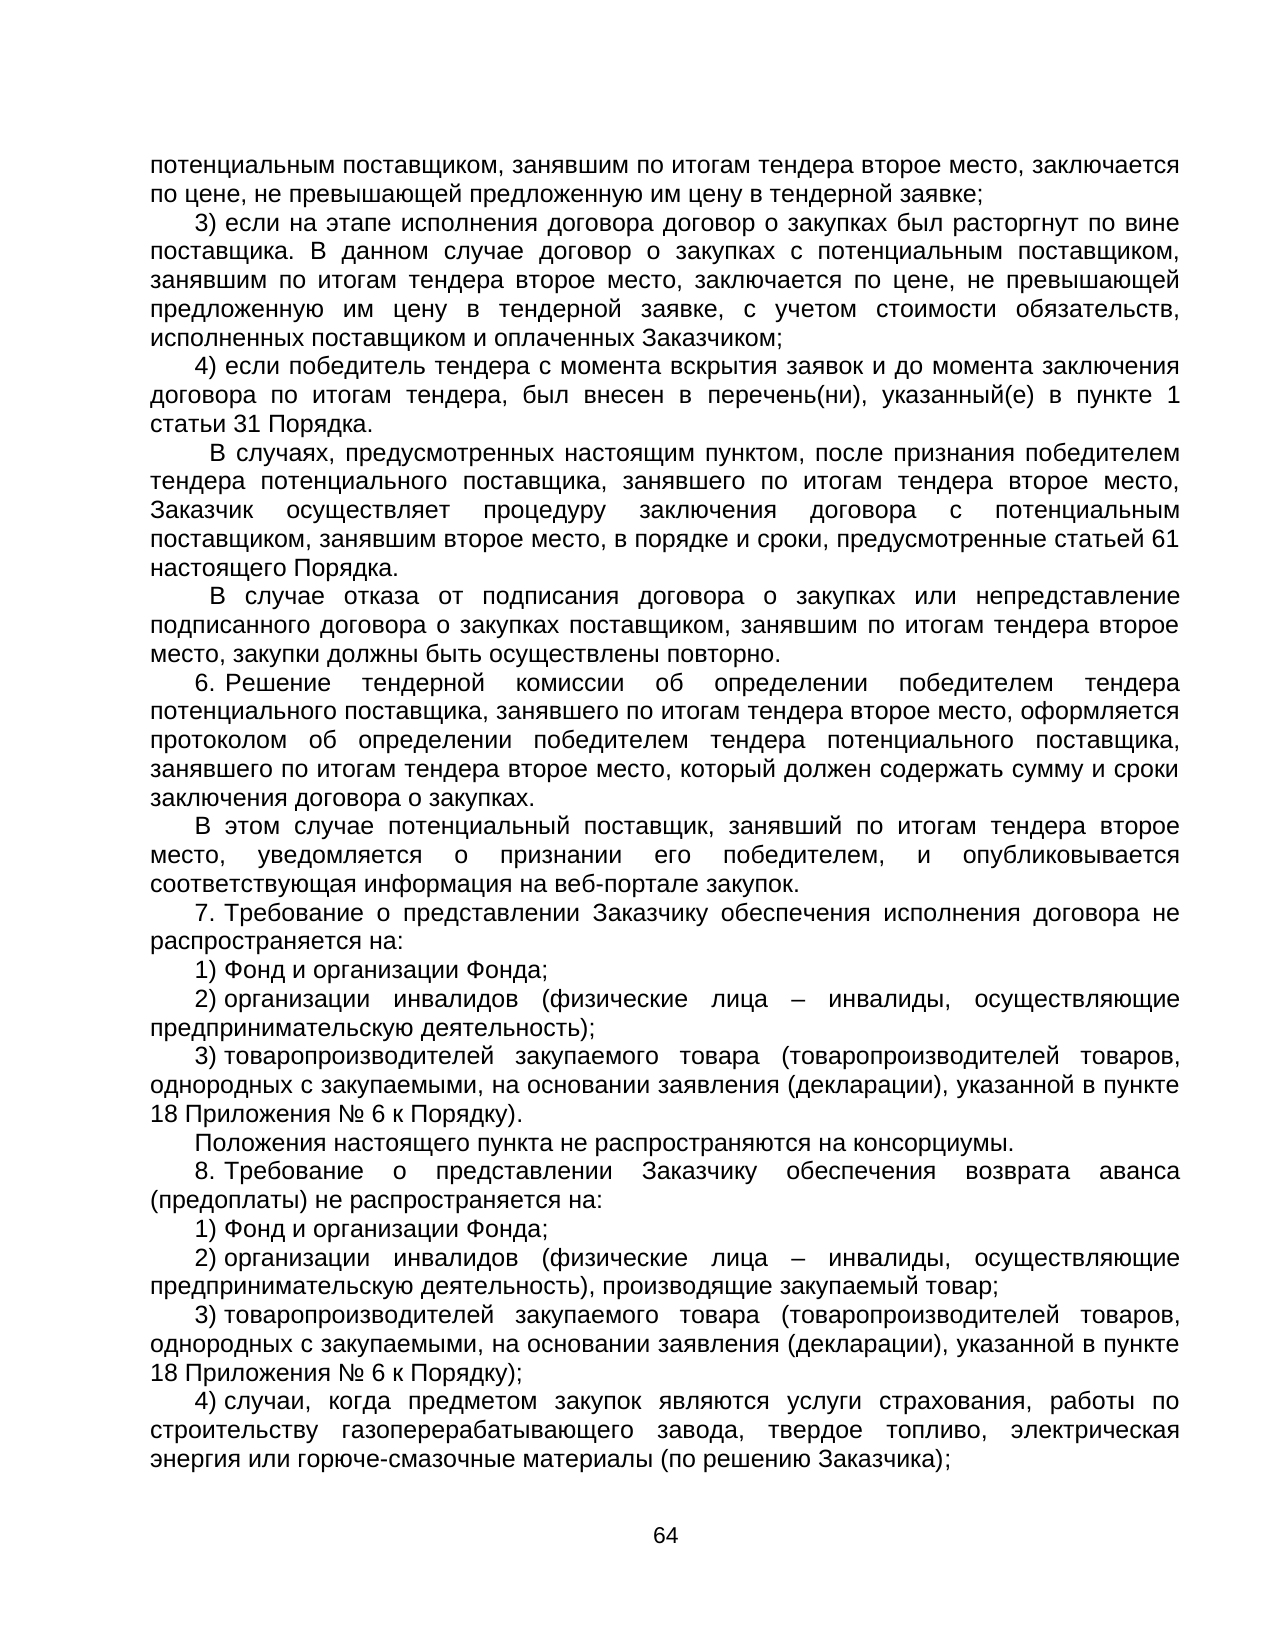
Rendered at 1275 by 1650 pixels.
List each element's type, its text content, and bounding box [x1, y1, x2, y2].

list товаропроизводителей закупаемого товара (товаропроизводителей товаров, однородных с закупаемыми, на основании заявления (декларации), указанной в пункте 18 Приложения № 6 к Порядку); [150, 1300, 1181, 1386]
list случаи, когда предметом закупок являются услуги страхования, работы по строительству газоперерабатывающего завода, твердое топливо, электрическая энергия или горюче-смазочные материалы (по решению Заказчика); [150, 1386, 1181, 1472]
list В этом случае потенциальный поставщик, занявший по итогам тендера второе место, уведомляется о признании его победителем, и опубликовывается соответствующая информация на веб-портале закупок. [150, 811, 1181, 897]
list Решение тендерной комиссии об определении победителем тендера потенциального поставщика, занявшего по итогам тендера второе место, оформляется протоколом об определении победителем тендера потенциального поставщика, занявшего по итогам тендера второе место, который должен содержать сумму и сроки заключения договора о закупках. [150, 667, 1181, 811]
text В случаях, предусмотренных настоящим пунктом, после признания победителем тендера потенциального поставщика, занявшего по итогам тендера второе место, Заказчик осуществляет процедуру заключения договора с потенциальным поставщиком, занявшим второе место, в порядке и сроки, предусмотренные статьей 61 настоящего Порядка. [150, 437, 1181, 581]
list Фонд и организации Фонда; [150, 1214, 1181, 1242]
list товаропроизводителей закупаемого товара (товаропроизводителей товаров, однородных с закупаемыми, на основании заявления (декларации), указанной в пункте 18 Приложения № 6 к Порядку). [150, 1041, 1181, 1127]
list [150, 150, 1181, 207]
list организации инвалидов (физические лица – инвалиды, осуществляющие предпринимательскую деятельность); [150, 984, 1181, 1041]
text В случае отказа от подписания договора о закупках или непредставление подписанного договора о закупках поставщиком, занявшим по итогам тендера второе место, закупки должны быть осуществлены повторно. [150, 581, 1181, 667]
list Требование о представлении Заказчику обеспечения исполнения договора не распространяется на: [150, 897, 1181, 955]
list Требование о представлении Заказчику обеспечения возврата аванса (предоплаты) не распространяется на: [150, 1156, 1181, 1214]
list если победитель тендера с момента вскрытия заявок и до момента заключения договора по итогам тендера, был внесен в перечень(ни), указанный(е) в пункте 1 статьи 31 Порядка. [150, 351, 1181, 437]
list организации инвалидов (физические лица – инвалиды, осуществляющие предпринимательскую деятельность), производящие закупаемый товар; [150, 1242, 1181, 1300]
text Положения настоящего пункта не распространяются на консорциумы. [150, 1127, 1181, 1156]
list Фонд и организации Фонда; [150, 955, 1181, 984]
list если на этапе исполнения договора договор о закупках был расторгнут по вине поставщика. В данном случае договор о закупках с потенциальным поставщиком, занявшим по итогам тендера второе место, заключается по цене, не превышающей предложенную им цену в тендерной заявке, с учетом стоимости обязательств, исполненных поставщиком и оплаченных Заказчиком; [150, 207, 1181, 351]
